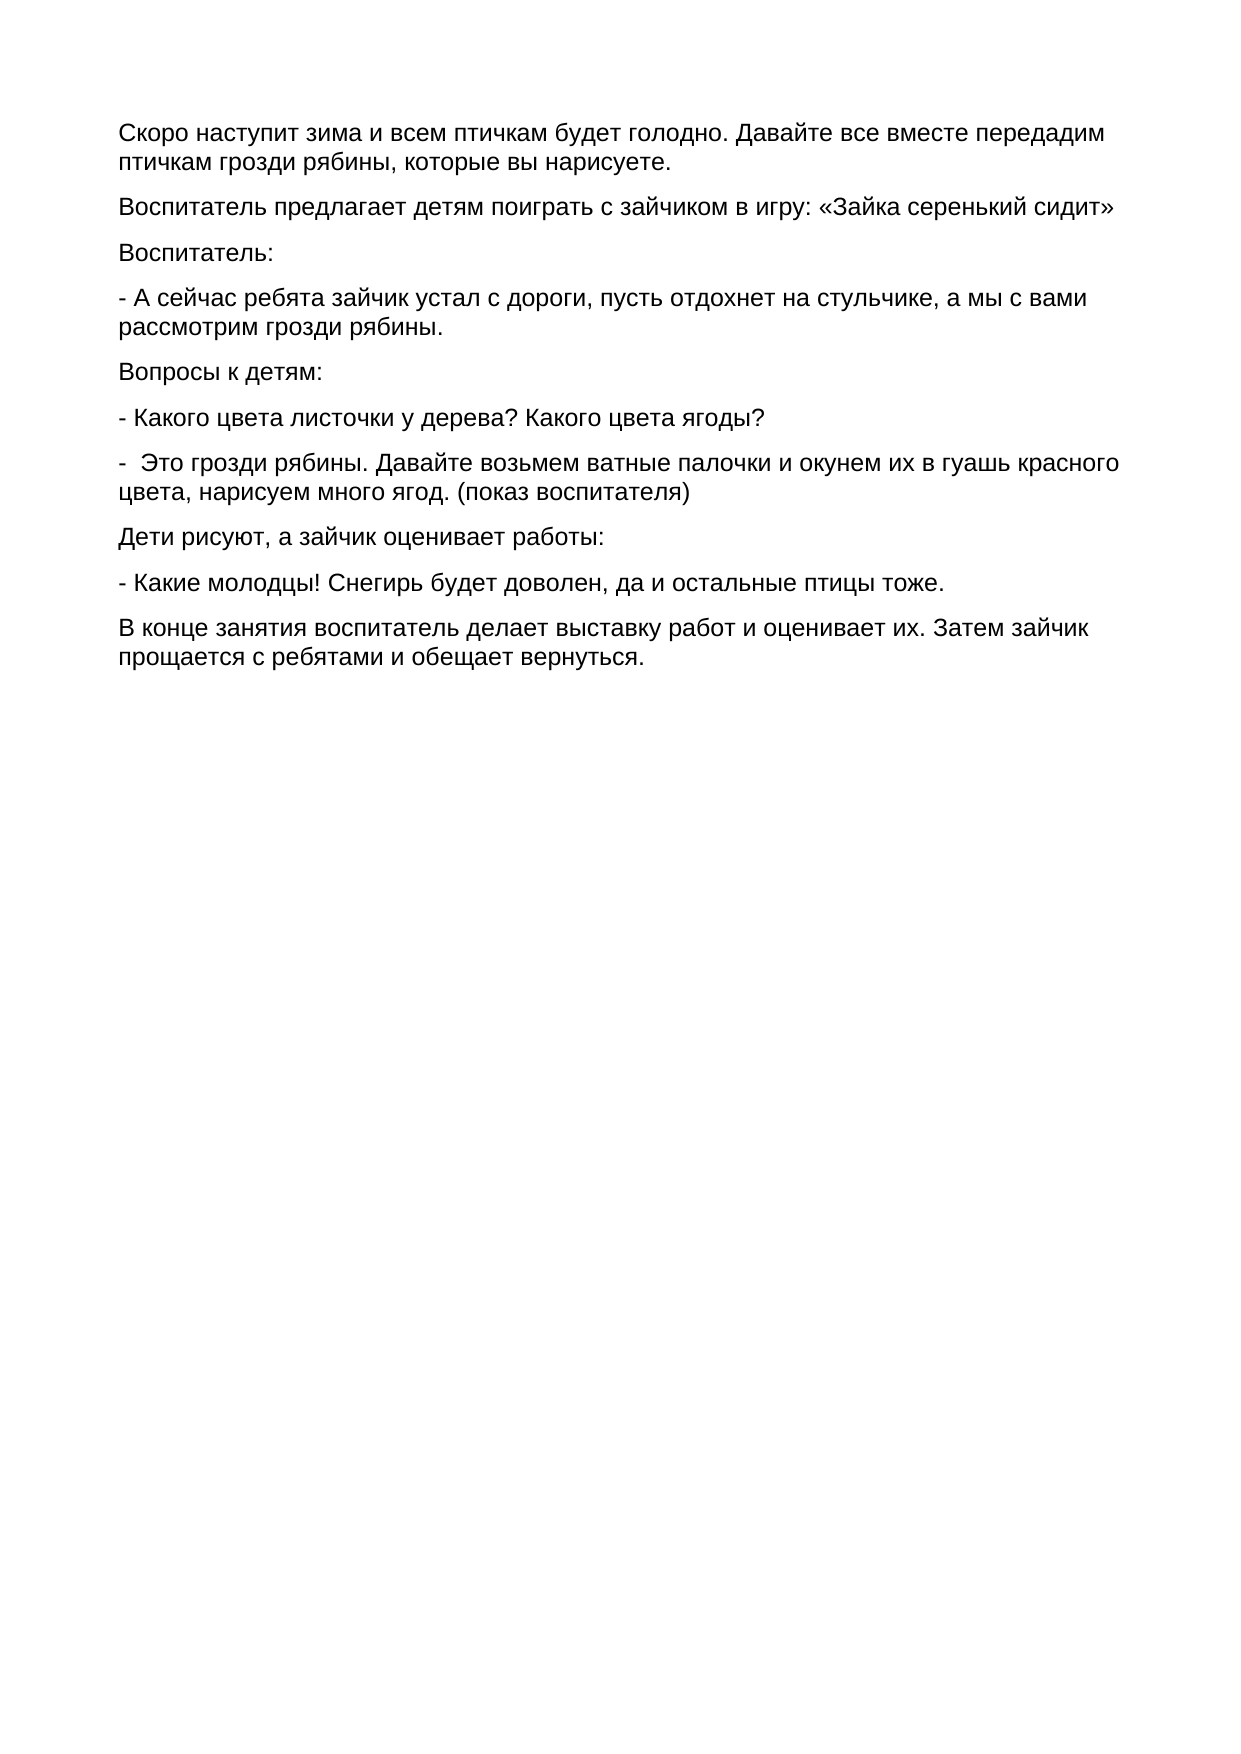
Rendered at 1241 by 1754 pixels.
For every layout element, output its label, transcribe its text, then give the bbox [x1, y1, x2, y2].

text - Какие молодцы! Снегирь будет доволен, да и остальные птицы тоже. [118, 568, 1122, 596]
text В конце занятия воспитатель делает выставку работ и оценивает их. Затем зайчик прощается с ребятами и обещает вернуться. [118, 613, 1122, 671]
text Дети рисуют, а зайчик оценивает работы: [118, 522, 1122, 551]
text Воспитатель предлагает детям поиграть с зайчиком в игру: «Зайка серенький сидит» [118, 192, 1122, 221]
text - Это грозди рябины. Давайте возьмем ватные палочки и окунем их в гуашь красного цвета, нарисуем много ягод. (показ воспитателя) [118, 448, 1122, 506]
text - А сейчас ребята зайчик устал с дороги, пусть отдохнет на стульчике, а мы с вами рассмотрим грозди рябины. [118, 283, 1122, 341]
text Вопросы к детям: [118, 357, 1122, 386]
text - Какого цвета листочки у дерева? Какого цвета ягоды? [118, 403, 1122, 431]
text Воспитатель: [118, 238, 1122, 266]
text Скоро наступит зима и всем птичкам будет голодно. Давайте все вместе передадим птичкам грозди рябины, которые вы нарисуете. [118, 118, 1122, 176]
